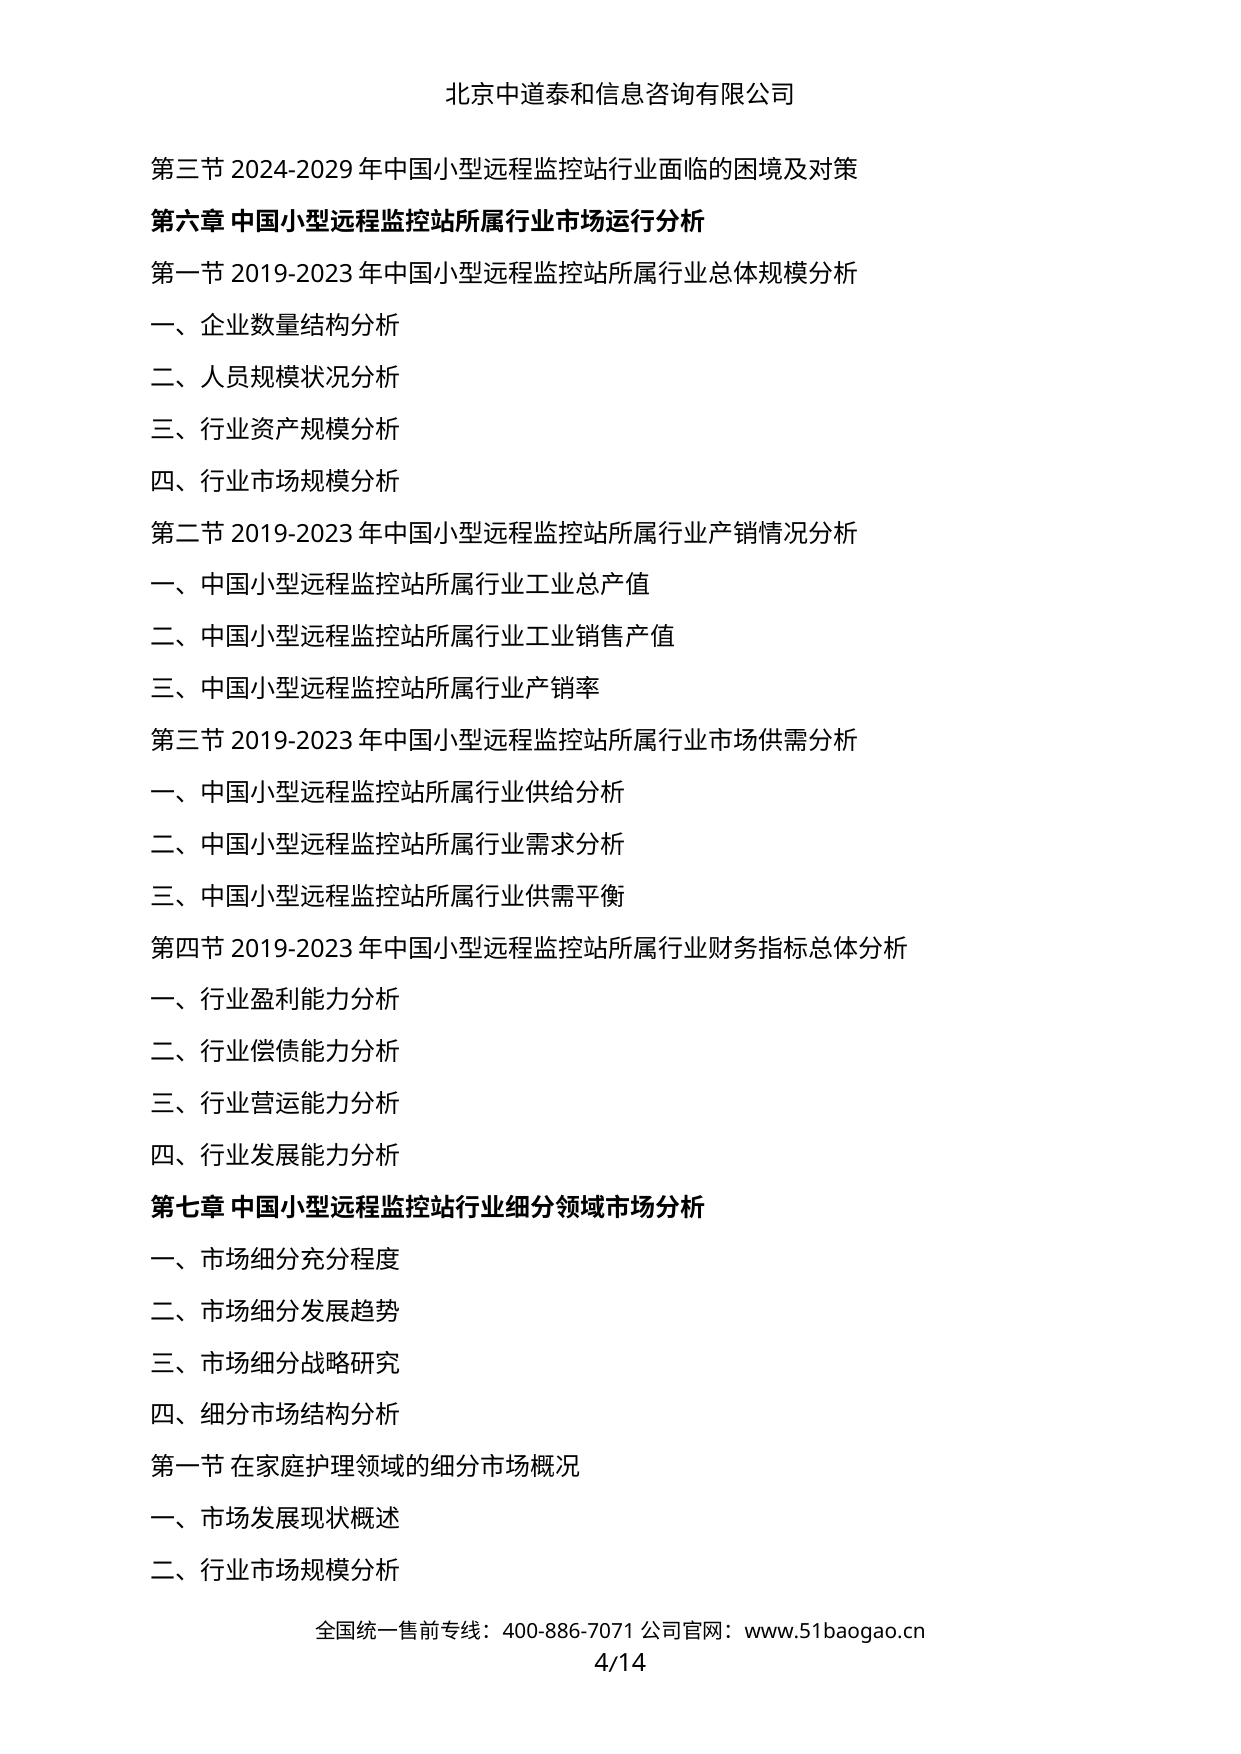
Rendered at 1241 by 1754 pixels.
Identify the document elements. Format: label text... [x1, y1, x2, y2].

text 第一节 2019-2023年中国小型远程监控站所属行业总体规模分析 [150, 254, 1090, 290]
text 三、行业资产规模分析 [150, 409, 1090, 446]
text 一、中国小型远程监控站所属行业供给分析 [150, 772, 1090, 809]
text 第七章 中国小型远程监控站行业细分领域市场分析 [150, 1187, 1090, 1224]
text 一、企业数量结构分析 [150, 306, 1090, 342]
text 二、行业偿债能力分析 [150, 1032, 1090, 1068]
text 第三节 2019-2023年中国小型远程监控站所属行业市场供需分析 [150, 721, 1090, 757]
text 四、行业市场规模分析 [150, 461, 1090, 497]
text 一、市场发展现状概述 [150, 1499, 1090, 1535]
text 第三节 2024-2029年中国小型远程监控站行业面临的困境及对策 [150, 150, 1090, 186]
text 二、行业市场规模分析 [150, 1551, 1090, 1587]
text 一、行业盈利能力分析 [150, 980, 1090, 1016]
text 四、细分市场结构分析 [150, 1395, 1090, 1431]
text 第六章 中国小型远程监控站所属行业市场运行分析 [150, 202, 1090, 238]
text 二、中国小型远程监控站所属行业需求分析 [150, 824, 1090, 861]
text 一、市场细分充分程度 [150, 1239, 1090, 1276]
text 三、市场细分战略研究 [150, 1343, 1090, 1379]
text 四、行业发展能力分析 [150, 1136, 1090, 1172]
text 一、中国小型远程监控站所属行业工业总产值 [150, 565, 1090, 601]
text 三、中国小型远程监控站所属行业供需平衡 [150, 876, 1090, 912]
text 第四节 2019-2023年中国小型远程监控站所属行业财务指标总体分析 [150, 928, 1090, 964]
text 二、人员规模状况分析 [150, 357, 1090, 394]
text 第二节 2019-2023年中国小型远程监控站所属行业产销情况分析 [150, 513, 1090, 549]
text 三、行业营运能力分析 [150, 1084, 1090, 1120]
text 第一节 在家庭护理领域的细分市场概况 [150, 1447, 1090, 1483]
text 三、中国小型远程监控站所属行业产销率 [150, 669, 1090, 705]
text 二、中国小型远程监控站所属行业工业销售产值 [150, 617, 1090, 653]
text 二、市场细分发展趋势 [150, 1291, 1090, 1327]
